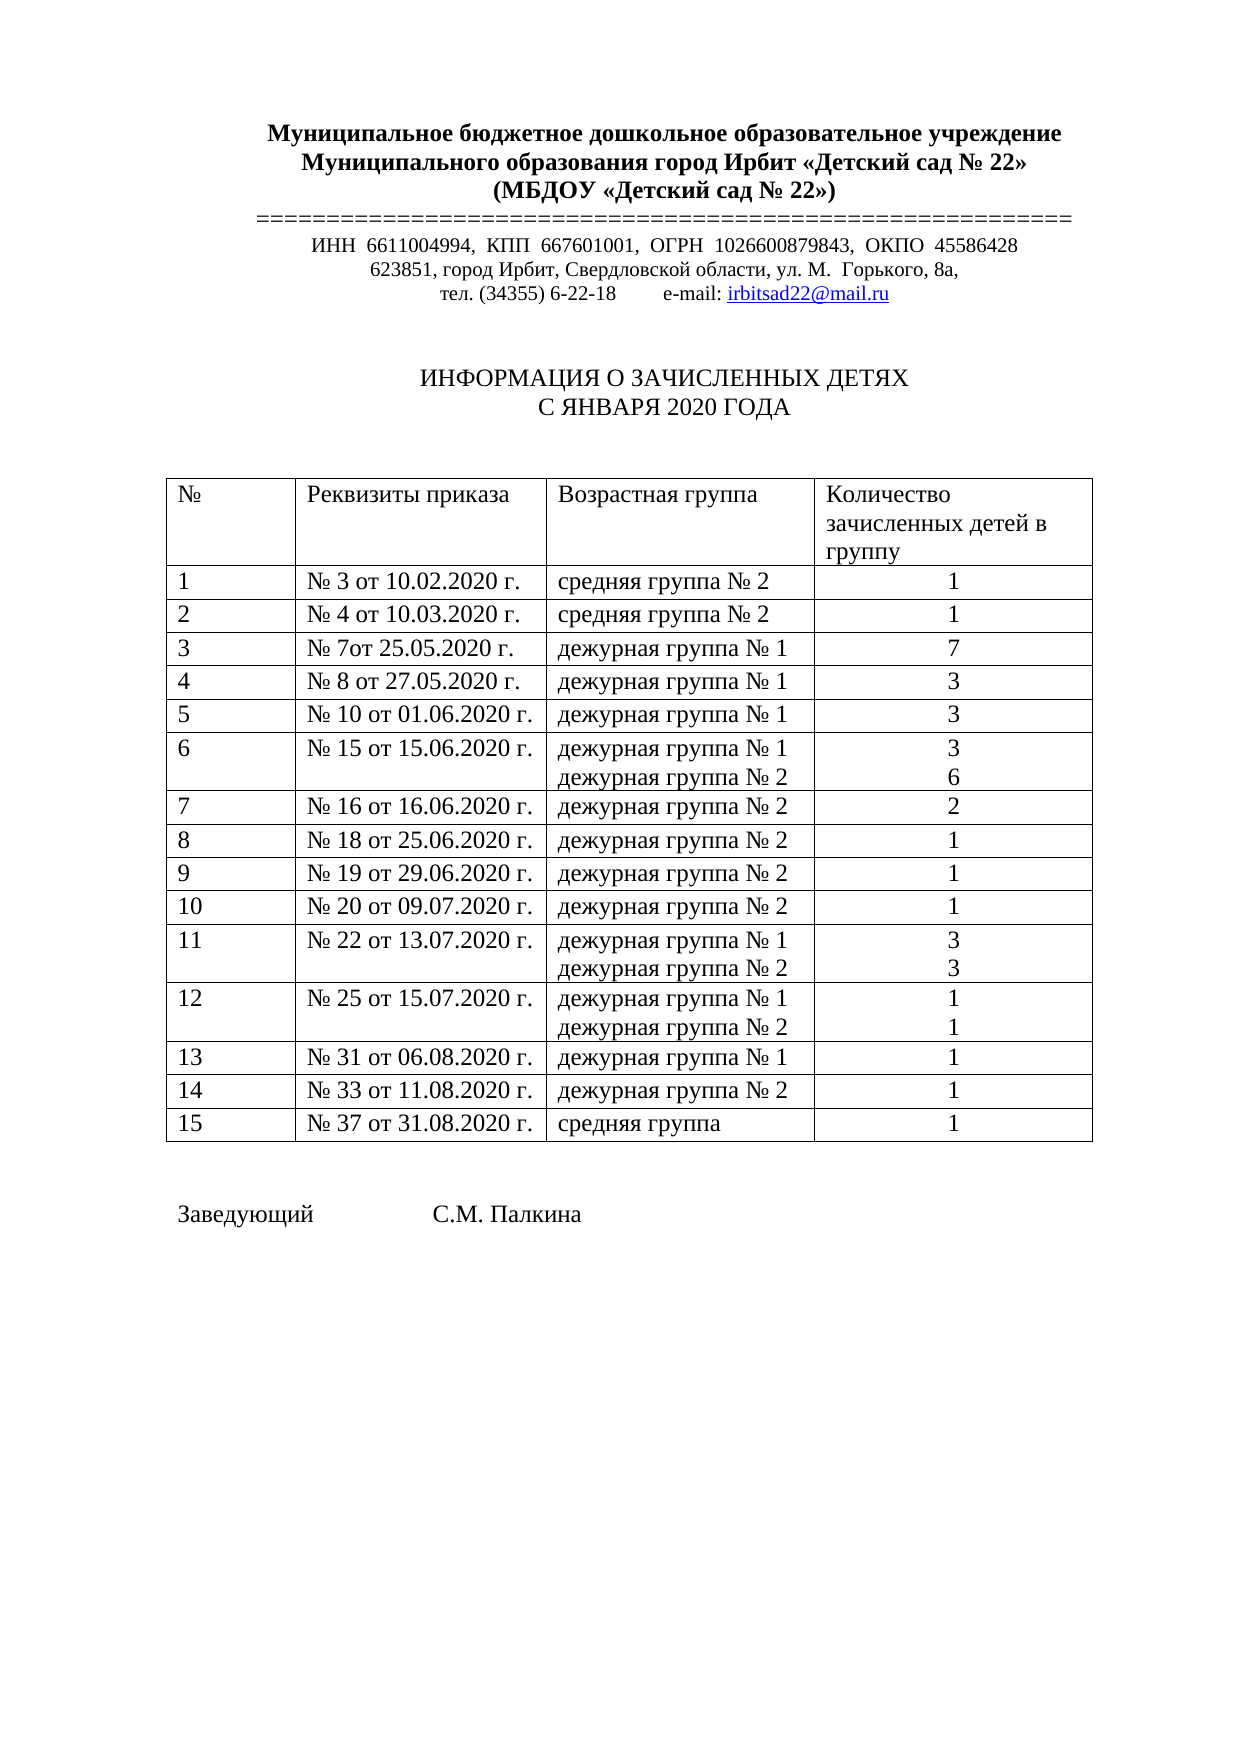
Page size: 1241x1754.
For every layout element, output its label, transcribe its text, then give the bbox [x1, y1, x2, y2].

table_cell 2 [815, 791, 1092, 824]
table_cell № 22 от 13.07.2020 г. [296, 925, 546, 982]
table_header Количество зачисленных детей в группу [815, 479, 1092, 565]
table_cell 1 1 [815, 983, 1092, 1041]
table_cell 3 6 [815, 733, 1092, 790]
table_cell 15 [167, 1109, 295, 1141]
table_cell средняя группа [547, 1109, 814, 1141]
text Муниципального образования город Ирбит «Детский сад № 22» [177, 147, 1152, 176]
table_cell 1 [167, 566, 295, 598]
table_cell дежурная группа № 1 дежурная группа № 2 [547, 983, 814, 1041]
table_header Возрастная группа [547, 479, 814, 565]
table_cell № 19 от 29.06.2020 г. [296, 858, 546, 890]
text (МБДОУ «Детский сад № 22») [177, 176, 1152, 204]
table_cell 14 [167, 1075, 295, 1107]
table_cell 10 [167, 891, 295, 924]
table_cell 3 [815, 666, 1092, 698]
text Заведующий С.М. Палкина [177, 1199, 1152, 1228]
table_cell дежурная группа № 1 [547, 666, 814, 698]
table_cell 2 [167, 600, 295, 632]
table_cell № 20 от 09.07.2020 г. [296, 891, 546, 924]
table_cell 3 [815, 700, 1092, 732]
table_cell № 31 от 06.08.2020 г. [296, 1042, 546, 1074]
table_cell дежурная группа № 1 дежурная группа № 2 [547, 733, 814, 790]
table_cell дежурная группа № 2 [547, 825, 814, 857]
table_cell 9 [167, 858, 295, 890]
table_cell № 4 от 10.03.2020 г. [296, 600, 546, 632]
text ========================================================== [177, 204, 1152, 233]
table_cell 3 [167, 633, 295, 665]
text ИНН 6611004994, КПП 667601001, ОГРН 1026600879843, ОКПО 45586428 [177, 233, 1152, 257]
table_header № [167, 479, 295, 565]
table_cell дежурная группа № 1 дежурная группа № 2 [547, 925, 814, 982]
table_cell 1 [815, 1042, 1092, 1074]
table_cell дежурная группа № 1 [547, 1042, 814, 1074]
text 623851, город Ирбит, Свердловской области, ул. М. Горького, 8а, [177, 257, 1152, 281]
table_cell дежурная группа № 2 [547, 891, 814, 924]
table_cell № 18 от 25.06.2020 г. [296, 825, 546, 857]
table_cell 12 [167, 983, 295, 1041]
table_cell № 25 от 15.07.2020 г. [296, 983, 546, 1041]
table_cell № 10 от 01.06.2020 г. [296, 700, 546, 732]
table_cell 6 [167, 733, 295, 790]
text Муниципальное бюджетное дошкольное образовательное учреждение [177, 118, 1152, 147]
table_cell 1 [815, 1075, 1092, 1107]
table_cell дежурная группа № 1 [547, 700, 814, 732]
table_cell 13 [167, 1042, 295, 1074]
table_cell 1 [815, 825, 1092, 857]
table_cell средняя группа № 2 [547, 566, 814, 598]
table_cell № 7от 25.05.2020 г. [296, 633, 546, 665]
table_cell 5 [167, 700, 295, 732]
text тел. (34355) 6-22-18 e-mail: irbitsad22@mail.ru [177, 281, 1152, 305]
table_cell 7 [167, 791, 295, 824]
table_cell 1 [815, 1109, 1092, 1141]
table_cell № 15 от 15.06.2020 г. [296, 733, 546, 790]
table_header Реквизиты приказа [296, 479, 546, 565]
table_cell дежурная группа № 2 [547, 858, 814, 890]
table_cell № 37 от 31.08.2020 г. [296, 1109, 546, 1141]
table_cell 7 [815, 633, 1092, 665]
table_cell 4 [167, 666, 295, 698]
table_cell дежурная группа № 2 [547, 1075, 814, 1107]
table_cell дежурная группа № 2 [547, 791, 814, 824]
table_cell № 8 от 27.05.2020 г. [296, 666, 546, 698]
table_cell средняя группа № 2 [547, 600, 814, 632]
text ИНФОРМАЦИЯ О ЗАЧИСЛЕННЫХ ДЕТЯХ [177, 363, 1152, 392]
text С ЯНВАРЯ 2020 ГОДА [177, 392, 1152, 420]
table_cell № 3 от 10.02.2020 г. [296, 566, 546, 598]
table_cell 3 3 [815, 925, 1092, 982]
table_cell № 33 от 11.08.2020 г. [296, 1075, 546, 1107]
table_cell 1 [815, 566, 1092, 598]
table_cell 1 [815, 891, 1092, 924]
table_cell 1 [815, 858, 1092, 890]
table_cell № 16 от 16.06.2020 г. [296, 791, 546, 824]
table_cell дежурная группа № 1 [547, 633, 814, 665]
table_cell 1 [815, 600, 1092, 632]
table_cell 11 [167, 925, 295, 982]
table_cell 8 [167, 825, 295, 857]
